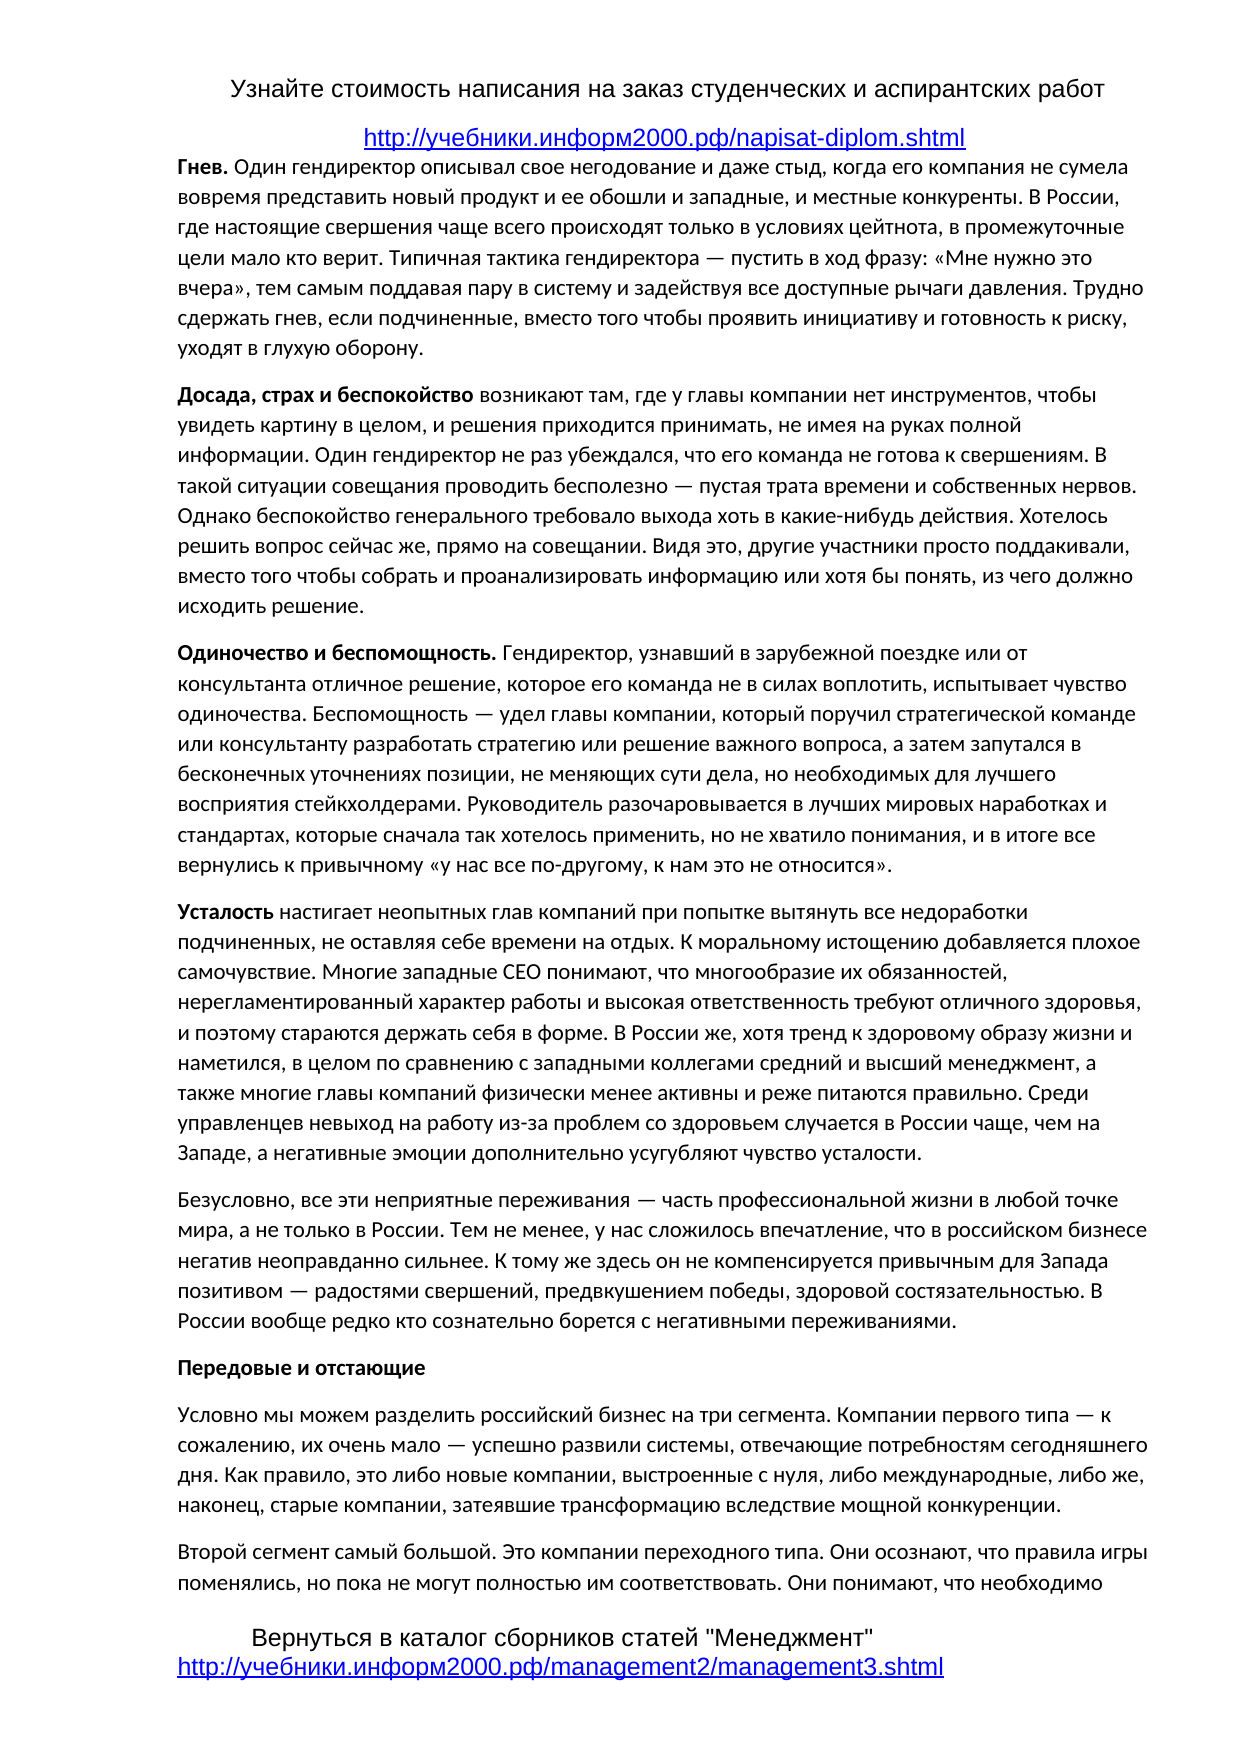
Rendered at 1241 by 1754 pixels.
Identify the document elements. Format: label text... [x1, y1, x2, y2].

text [177, 1537, 1152, 1596]
text Передовые и отстающие [177, 1353, 1152, 1381]
text Безусловно, все эти неприятные переживания — часть профессиональной жизни в любой точке мира, а не только в России. Тем не менее, у нас сложилось впечатление, что в российском бизнесе негатив неоправданно сильнее. К тому же здесь он не компенсируется привычным для Запада позитивом — радостями свершений, предвкушением победы, здоровой состязательностью. В России вообще редко кто сознательно борется с негативными переживаниями. [177, 1185, 1152, 1334]
text Условно мы можем разделить российский бизнес на три сегмента. Компании первого типа — к сожалению, их очень мало — успешно развили системы, отвечающие потребностям сегодняшнего дня. Как правило, это либо новые компании, выстроенные с нуля, либо международные, либо же, наконец, старые компании, затеявшие трансформацию вследствие мощной конкуренции. [177, 1400, 1152, 1519]
text Одиночество и беспомощность. Гендиректор, узнавший в зарубежной поездке или от консультанта отличное решение, которое его команда не в силах воплотить, испытывает чувство одиночества. Беспомощность — удел главы компании, который поручил стратегической команде или консультанту разработать стратегию или решение важного вопроса, а затем запутался в бесконечных уточнениях позиции, не меняющих сути дела, но необходимых для лучшего восприятия стейкхолдерами. Руководитель разочаровывается в лучших мировых наработках и стандартах, которые сначала так хотелось применить, но не хватило понимания, и в итоге все вернулись к привычному «у нас все по-другому, к нам это не относится». [177, 638, 1152, 878]
text Усталость настигает неопытных глав компаний при попытке вытянуть все недоработки подчиненных, не оставляя себе времени на отдых. К моральному истощению добавляется плохое самочувствие. Многие западные СЕО понимают, что многообразие их обязанностей, нерегламентированный характер работы и высокая ответственность требуют отличного здоровья, и поэтому стараются держать себя в форме. В России же, хотя тренд к здоровому образу жизни и наметился, в целом по сравнению с западными коллегами средний и высший менеджмент, а также многие главы компаний физически менее активны и реже питаются правильно. Среди управленцев невыход на работу из-за проблем со здоровьем случается в России чаще, чем на Западе, а негативные эмоции дополнительно усугубляют чувство усталости. [177, 897, 1152, 1167]
text Гнев. Один гендиректор описывал свое негодование и даже стыд, когда его компания не сумела вовремя представить новый продукт и ее обошли и западные, и местные конкуренты. В России, где настоящие свершения чаще всего происходят только в условиях цейтнота, в промежуточные цели мало кто верит. Типичная тактика гендиректора — пустить в ход фразу: «Мне нужно это вчера», тем самым поддавая пару в систему и задействуя все доступные рычаги давления. Трудно сдержать гнев, если подчиненные, вместо того чтобы проявить инициативу и готовность к риску, уходят в глухую оборону. [177, 152, 1152, 361]
text Досада, страх и беспокойство возникают там, где у главы компании нет инструментов, чтобы увидеть картину в целом, и решения приходится принимать, не имея на руках полной информации. Один гендиректор не раз убеждался, что его команда не готова к свершениям. В такой ситуации совещания проводить бесполезно — пустая трата времени и собственных нервов. Однако беспокойство генерального требовало выхода хоть в какие-нибудь действия. Хотелось решить вопрос сейчас же, прямо на совещании. Видя это, другие участники просто поддакивали, вместо того чтобы собрать и проанализировать информацию или хотя бы понять, из чего должно исходить решение. [177, 380, 1152, 620]
